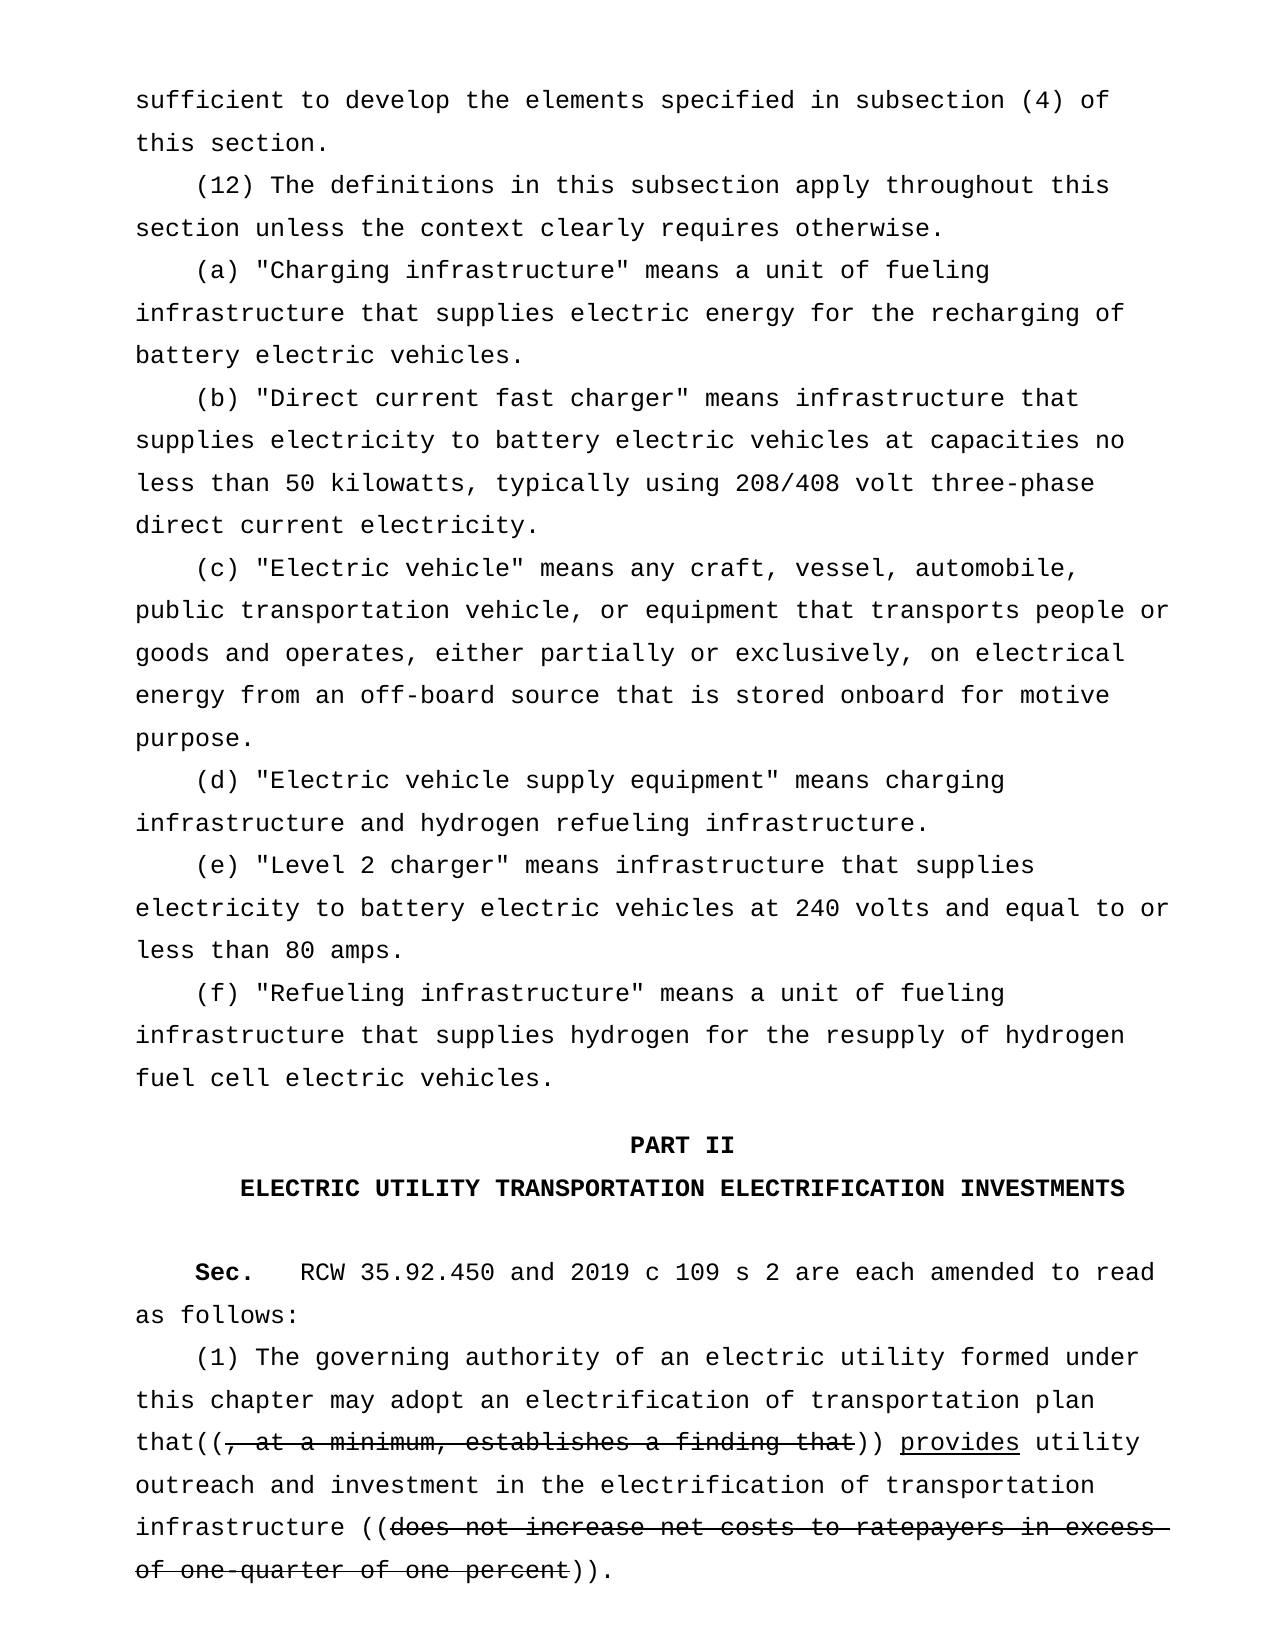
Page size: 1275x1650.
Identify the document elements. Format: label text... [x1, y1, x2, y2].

text (b) "Direct current fast charger" means infrastructure that supplies electricity to battery electric vehicles at capacities no less than 50 kilowatts, typically using 208/408 volt three-phase direct current electricity. [135, 372, 1170, 542]
text (1) The governing authority of an electric utility formed under this chapter may adopt an electrification of transportation plan that((, at a minimum, establishes a finding that)) provides utility outreach and investment in the electrification of transportation infrastructure ((does not increase net costs to ratepayers in excess of one-quarter of one percent)). [135, 1332, 1170, 1587]
text (c) "Electric vehicle" means any craft, vessel, automobile, public transportation vehicle, or equipment that transports people or goods and operates, either partially or exclusively, on electrical energy from an off-board source that is stored onboard for motive purpose. [135, 542, 1170, 755]
text (e) "Level 2 charger" means infrastructure that supplies electricity to battery electric vehicles at 240 volts and equal to or less than 80 amps. [135, 840, 1170, 967]
text PART II [135, 1120, 1170, 1162]
text (a) "Charging infrastructure" means a unit of fueling infrastructure that supplies electric energy for the recharging of battery electric vehicles. [135, 245, 1170, 372]
text ELECTRIC UTILITY TRANSPORTATION ELECTRIFICATION INVESTMENTS [135, 1162, 1170, 1205]
text (d) "Electric vehicle supply equipment" means charging infrastructure and hydrogen refueling infrastructure. [135, 755, 1170, 840]
text (12) The definitions in this subsection apply throughout this section unless the context clearly requires otherwise. [135, 160, 1170, 245]
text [135, 75, 1170, 160]
text Sec. RCW 35.92.450 and 2019 c 109 s 2 are each amended to read as follows: [135, 1247, 1170, 1332]
text (f) "Refueling infrastructure" means a unit of fueling infrastructure that supplies hydrogen for the resupply of hydrogen fuel cell electric vehicles. [135, 967, 1170, 1095]
